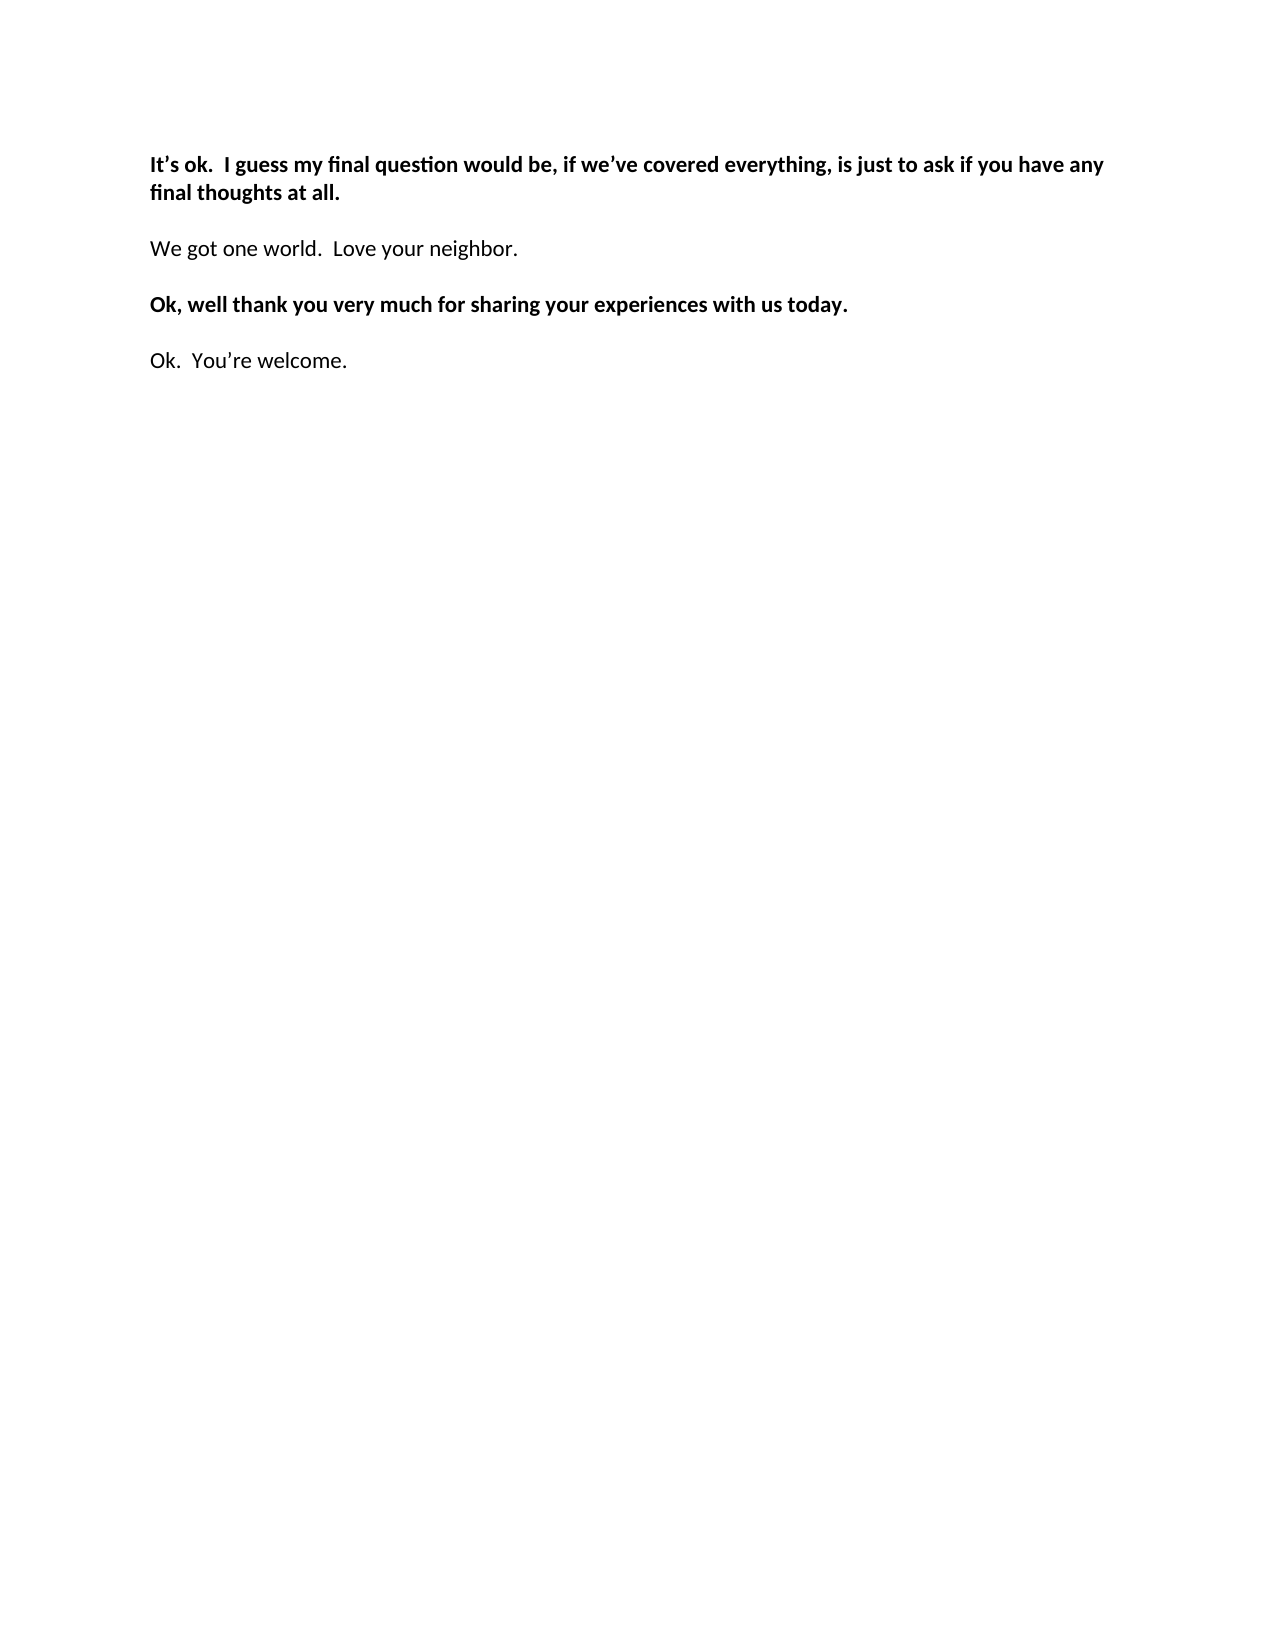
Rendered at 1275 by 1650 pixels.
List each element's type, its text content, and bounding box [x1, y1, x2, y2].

text Ok. You’re welcome. [150, 346, 1125, 374]
text We got one world. Love your neighbor. [150, 234, 1125, 262]
text Ok, well thank you very much for sharing your experiences with us today. [150, 290, 1125, 318]
text It’s ok. I guess my final question would be, if we’ve covered everything, is just to ask if you have any final thoughts at all. [150, 150, 1125, 206]
